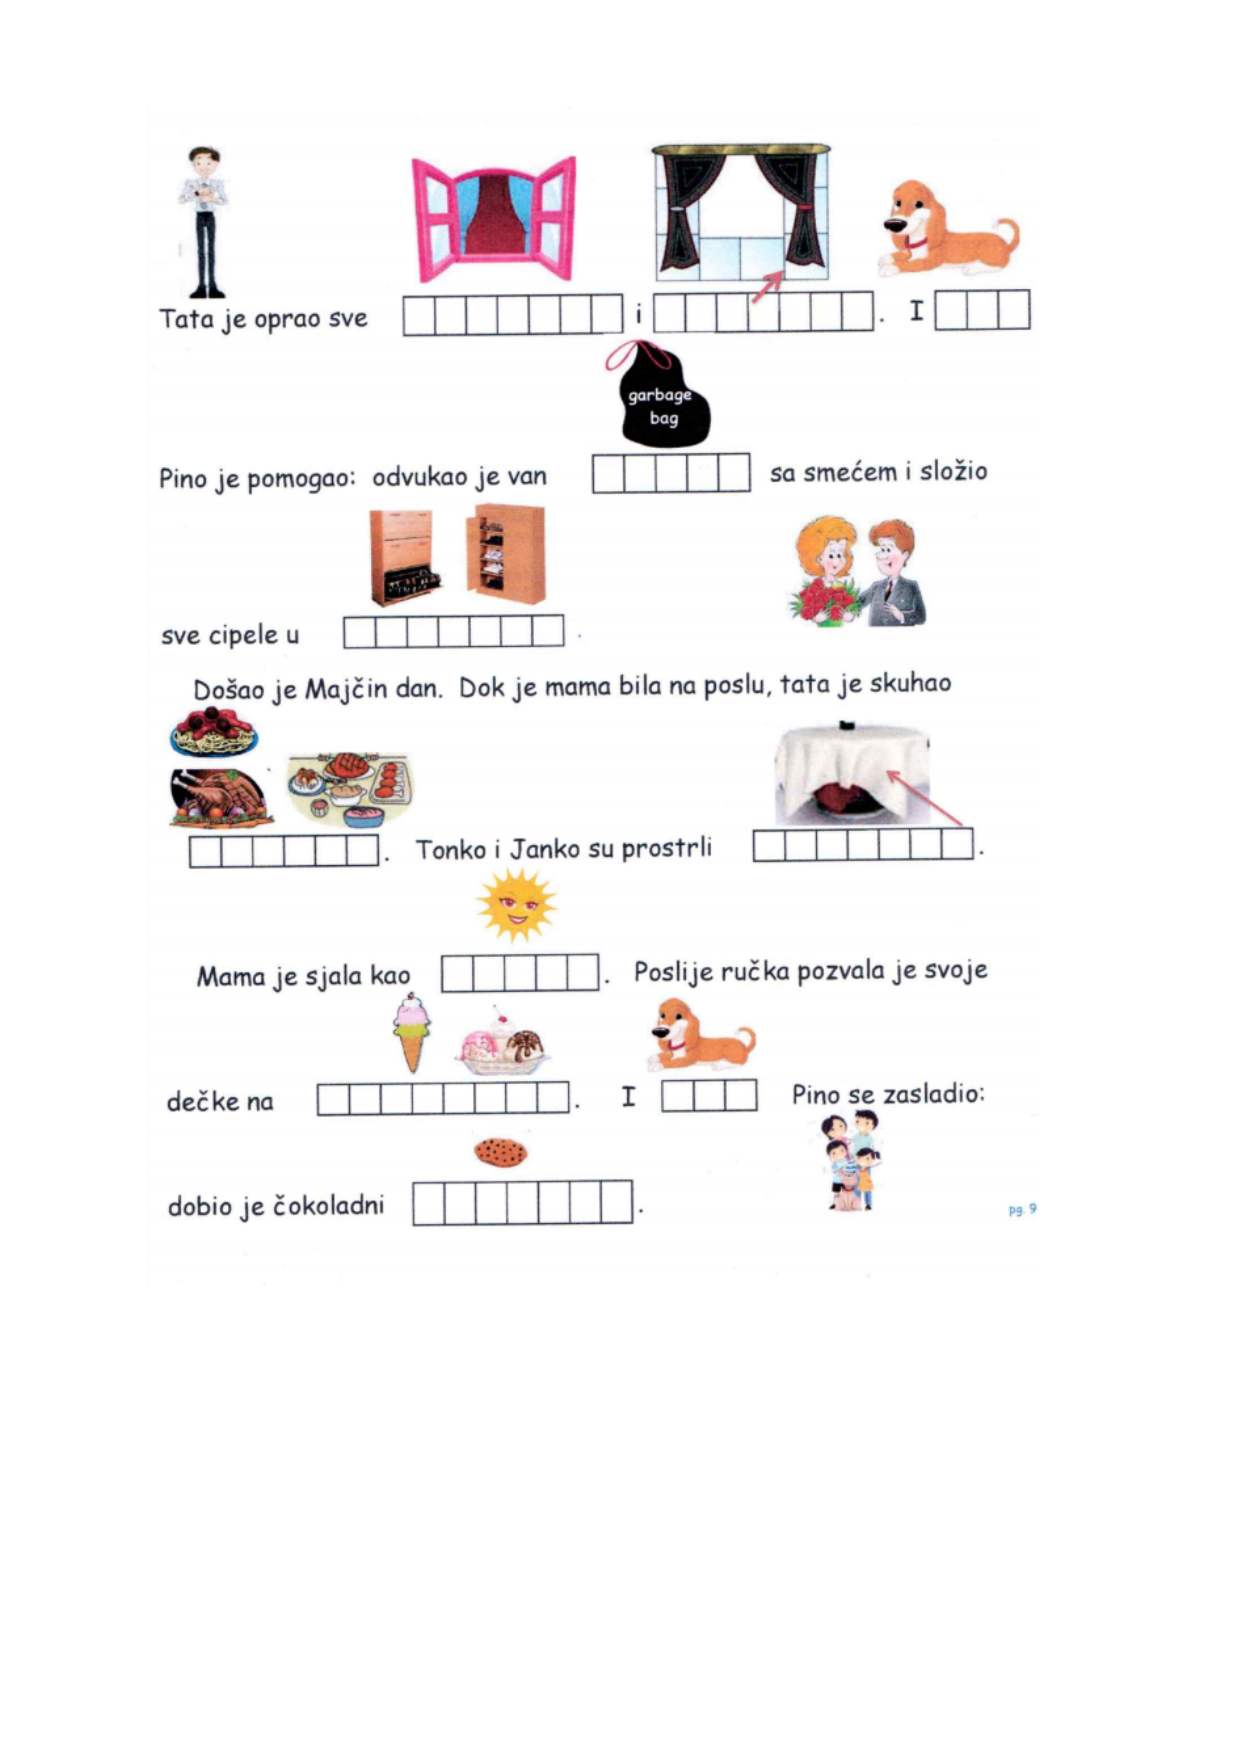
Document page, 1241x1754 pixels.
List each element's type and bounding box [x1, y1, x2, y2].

picture [147, 103, 1039, 1286]
